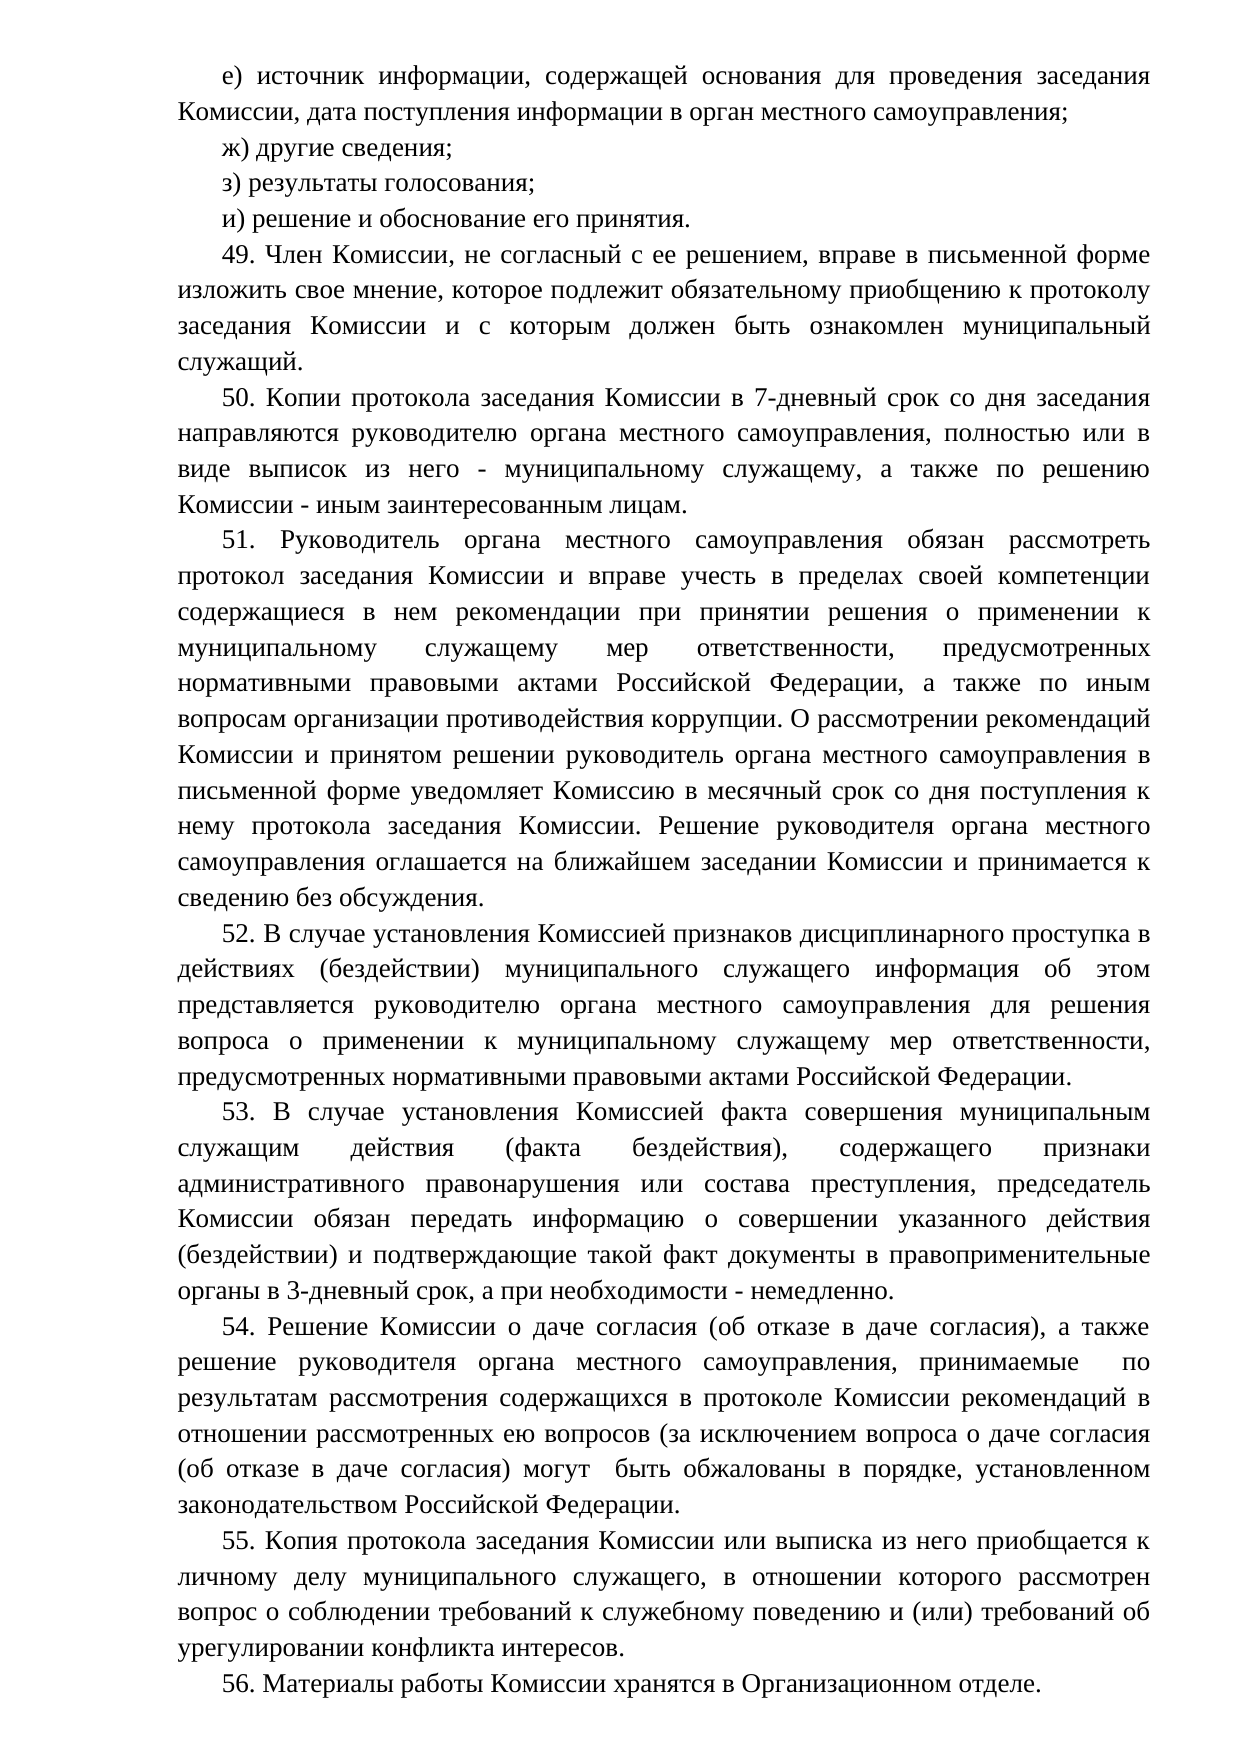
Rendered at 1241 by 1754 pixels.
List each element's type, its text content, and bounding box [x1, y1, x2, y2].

text 53. В случае установления Комиссией факта совершения муниципальным служащим действия (факта бездействия), содержащего признаки административного правонарушения или состава преступления, председатель Комиссии обязан передать информацию о совершении указанного действия (бездействии) и подтверждающие такой факт документы в правоприменительные органы в 3-дневный срок, а при необходимости - немедленно. [177, 1095, 1152, 1305]
text ж) другие сведения; [177, 131, 1152, 162]
text 55. Копия протокола заседания Комиссии или выписка из него приобщается к личному делу муниципального служащего, в отношении которого рассмотрен вопрос о соблюдении требований к служебному поведению и (или) требований об урегулировании конфликта интересов. [177, 1524, 1152, 1662]
text 52. В случае установления Комиссией признаков дисциплинарного проступка в действиях (бездействии) муниципального служащего информация об этом представляется руководителю органа местного самоуправления для решения вопроса о применении к муниципальному служащему мер ответственности, предусмотренных нормативными правовыми актами Российской Федерации. [177, 917, 1152, 1091]
text 56. Материалы работы Комиссии хранятся в Организационном отделе. [177, 1667, 1152, 1698]
text 50. Копии протокола заседания Комиссии в 7-дневный срок со дня заседания направляются руководителю органа местного самоуправления, полностью или в виде выписок из него - муниципальному служащему, а также по решению Комиссии - иным заинтересованным лицам. [177, 381, 1152, 519]
text з) результаты голосования; [177, 166, 1152, 197]
text 51. Руководитель органа местного самоуправления обязан рассмотреть протокол заседания Комиссии и вправе учесть в пределах своей компетенции содержащиеся в нем рекомендации при принятии решения о применении к муниципальному служащему мер ответственности, предусмотренных нормативными правовыми актами Российской Федерации, а также по иным вопросам организации противодействия коррупции. О рассмотрении рекомендаций Комиссии и принятом решении руководитель органа местного самоуправления в письменной форме уведомляет Комиссию в месячный срок со дня поступления к нему протокола заседания Комиссии. Решение руководителя органа местного самоуправления оглашается на ближайшем заседании Комиссии и принимается к сведению без обсуждения. [177, 524, 1152, 912]
text 54. Решение Комиссии о даче согласия (об отказе в даче согласия), а также решение руководителя органа местного самоуправления, принимаемые по результатам рассмотрения содержащихся в протоколе Комиссии рекомендаций в отношении рассмотренных ею вопросов (за исключением вопроса о даче согласия (об отказе в даче согласия) могут быть обжалованы в порядке, установленном законодательством Российской Федерации. [177, 1310, 1152, 1519]
text е) источник информации, содержащей основания для проведения заседания Комиссии, дата поступления информации в орган местного самоуправления; [177, 59, 1152, 126]
text 49. Член Комиссии, не согласный с ее решением, вправе в письменной форме изложить свое мнение, которое подлежит обязательному приобщению к протоколу заседания Комиссии и с которым должен быть ознакомлен муниципальный служащий. [177, 238, 1152, 376]
text и) решение и обоснование его принятия. [177, 202, 1152, 233]
